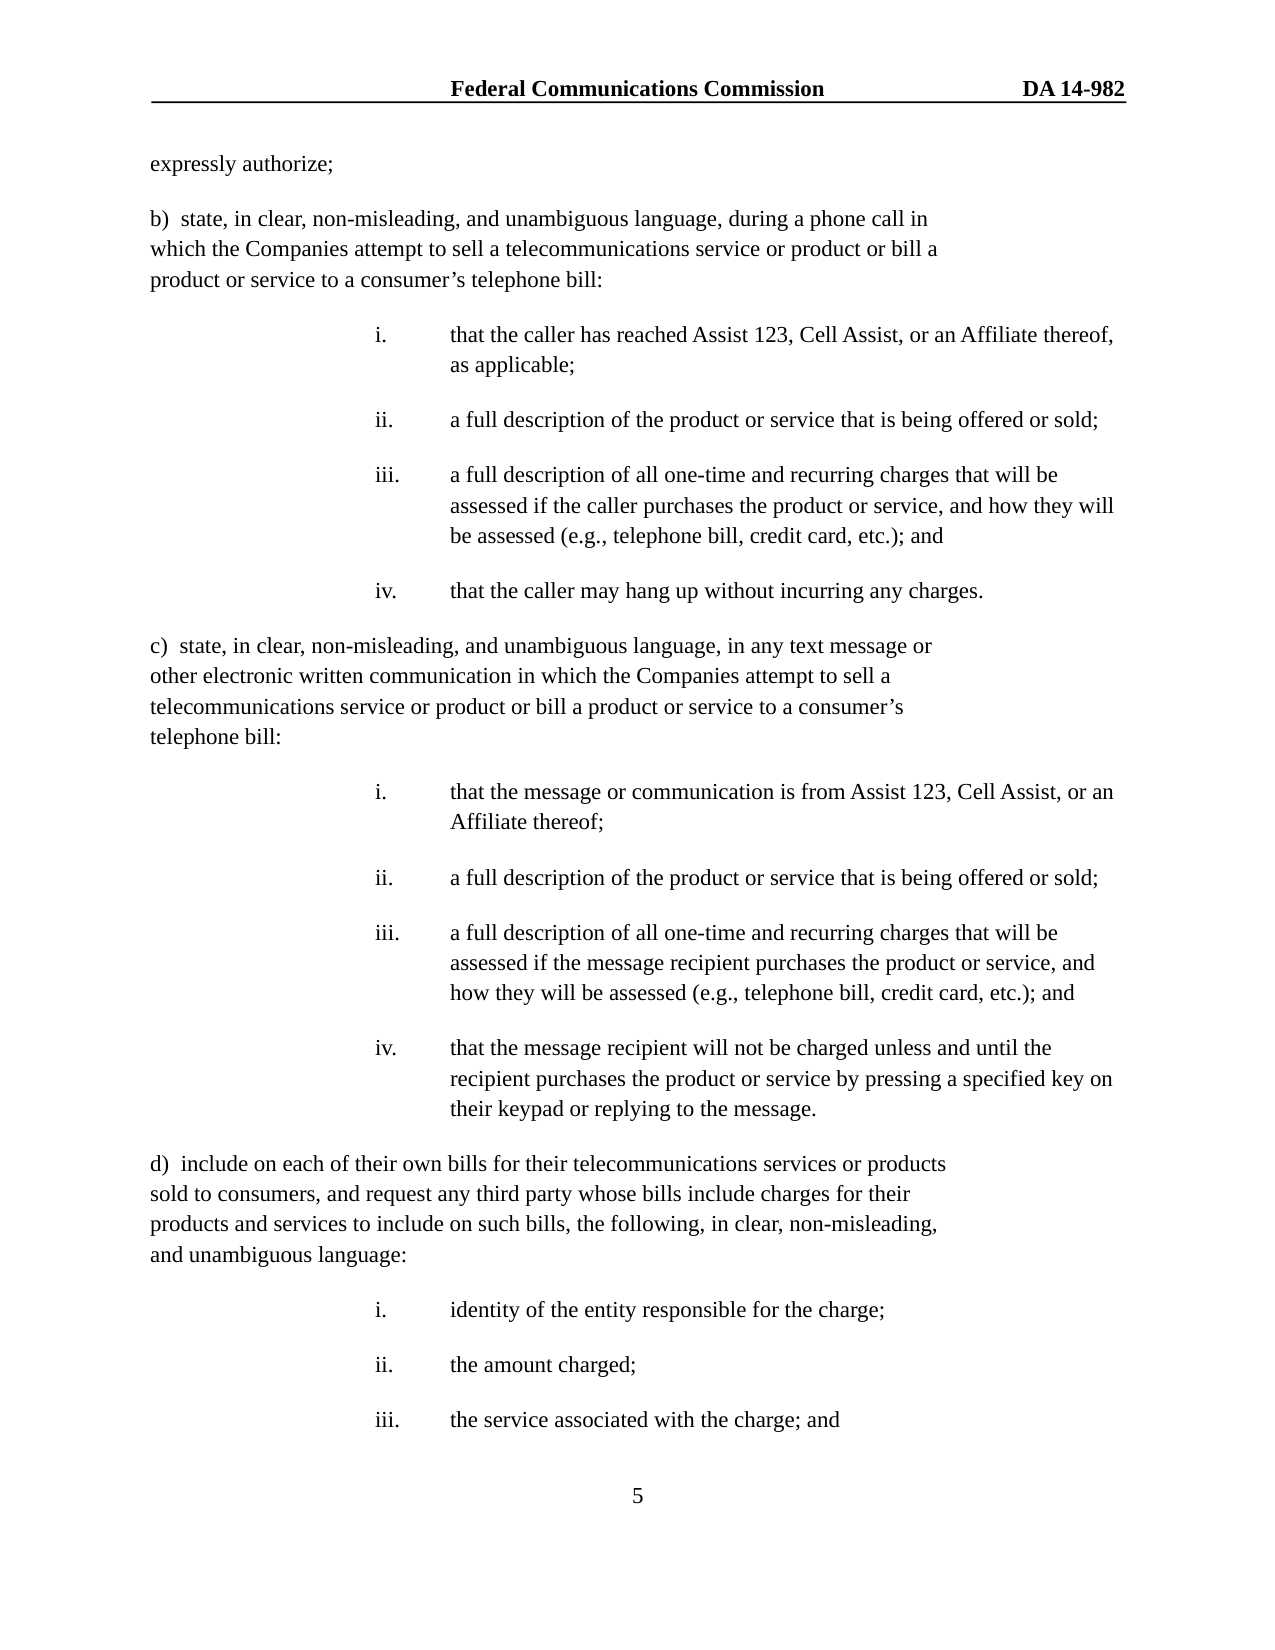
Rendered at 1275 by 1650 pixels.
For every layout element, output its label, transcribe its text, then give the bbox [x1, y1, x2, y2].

text that the message or communication is from Assist 123, Cell Assist, or an Affiliate thereof; [375, 778, 1125, 835]
text state, in clear, non-misleading, and unambiguous language, in any text message or other electronic written communication in which the Companies attempt to sell a telecommunications service or product or bill a product or service to a consumer’s telephone bill: [150, 632, 975, 749]
text a full description of the product or service that is being offered or sold; [375, 863, 1125, 890]
text a full description of all one-time and recurring charges that will be assessed if the caller purchases the product or service, and how they will be assessed (e.g., telephone bill, credit card, etc.); and [375, 461, 1125, 548]
text that the message recipient will not be charged unless and until the recipient purchases the product or service by pressing a specified key on their keypad or replying to the message. [375, 1034, 1125, 1121]
text that the caller has reached Assist 123, Cell Assist, or an Affiliate thereof, as applicable; [375, 321, 1125, 377]
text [150, 150, 975, 176]
text identity of the entity responsible for the charge; [375, 1296, 1125, 1322]
text a full description of the product or service that is being offered or sold; [375, 406, 1125, 433]
text a full description of all one-time and recurring charges that will be assessed if the message recipient purchases the product or service, and how they will be assessed (e.g., telephone bill, credit card, etc.); and [375, 919, 1125, 1006]
text include on each of their own bills for their telecommunications services or products sold to consumers, and request any third party whose bills include charges for their products and services to include on such bills, the following, in clear, non-misleading, and unambiguous language: [150, 1150, 975, 1267]
text the amount charged; [375, 1351, 1125, 1377]
text that the caller may hang up without incurring any charges. [375, 577, 1125, 603]
text state, in clear, non-misleading, and unambiguous language, during a phone call in which the Companies attempt to sell a telecommunications service or product or bill a product or service to a consumer’s telephone bill: [150, 205, 975, 292]
text the service associated with the charge; and [375, 1406, 1125, 1433]
